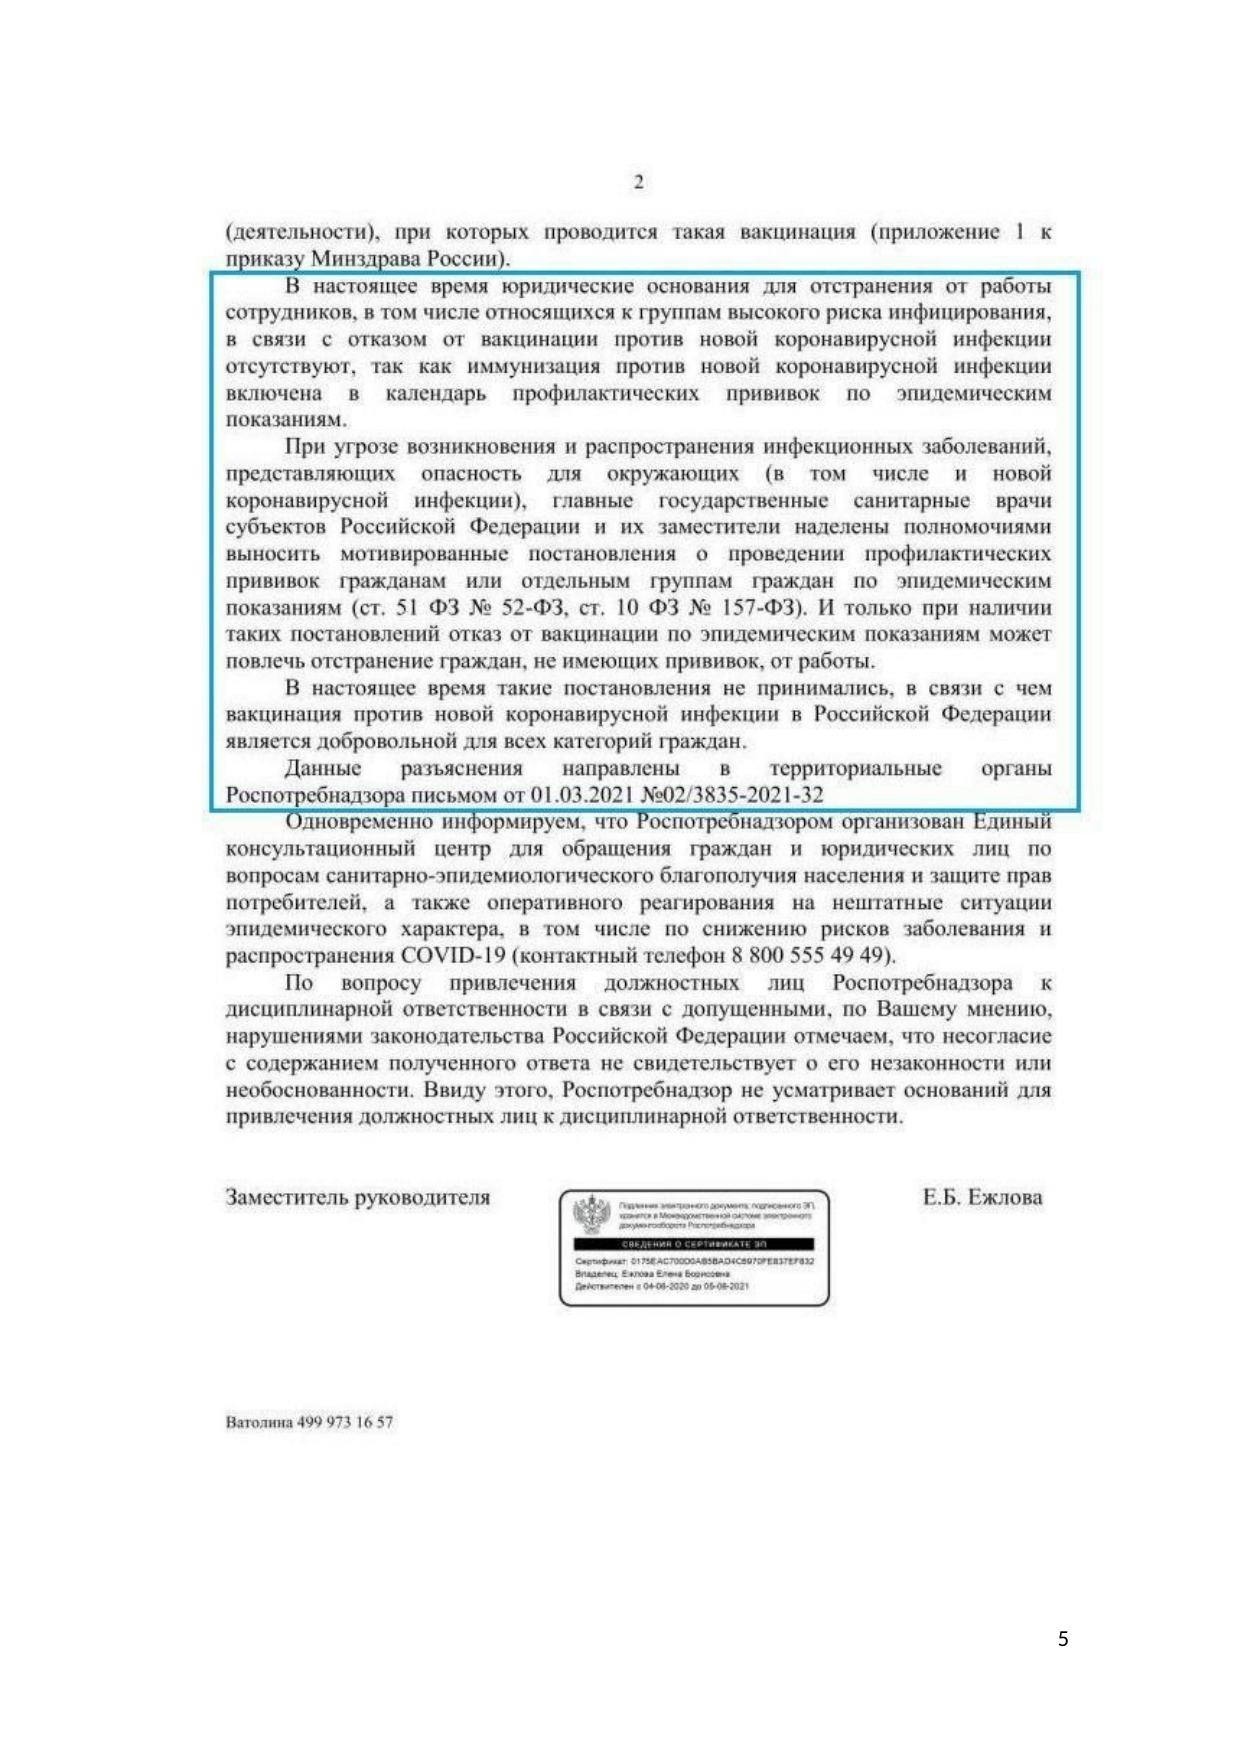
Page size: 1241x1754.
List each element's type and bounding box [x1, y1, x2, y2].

picture [133, 118, 1123, 1508]
